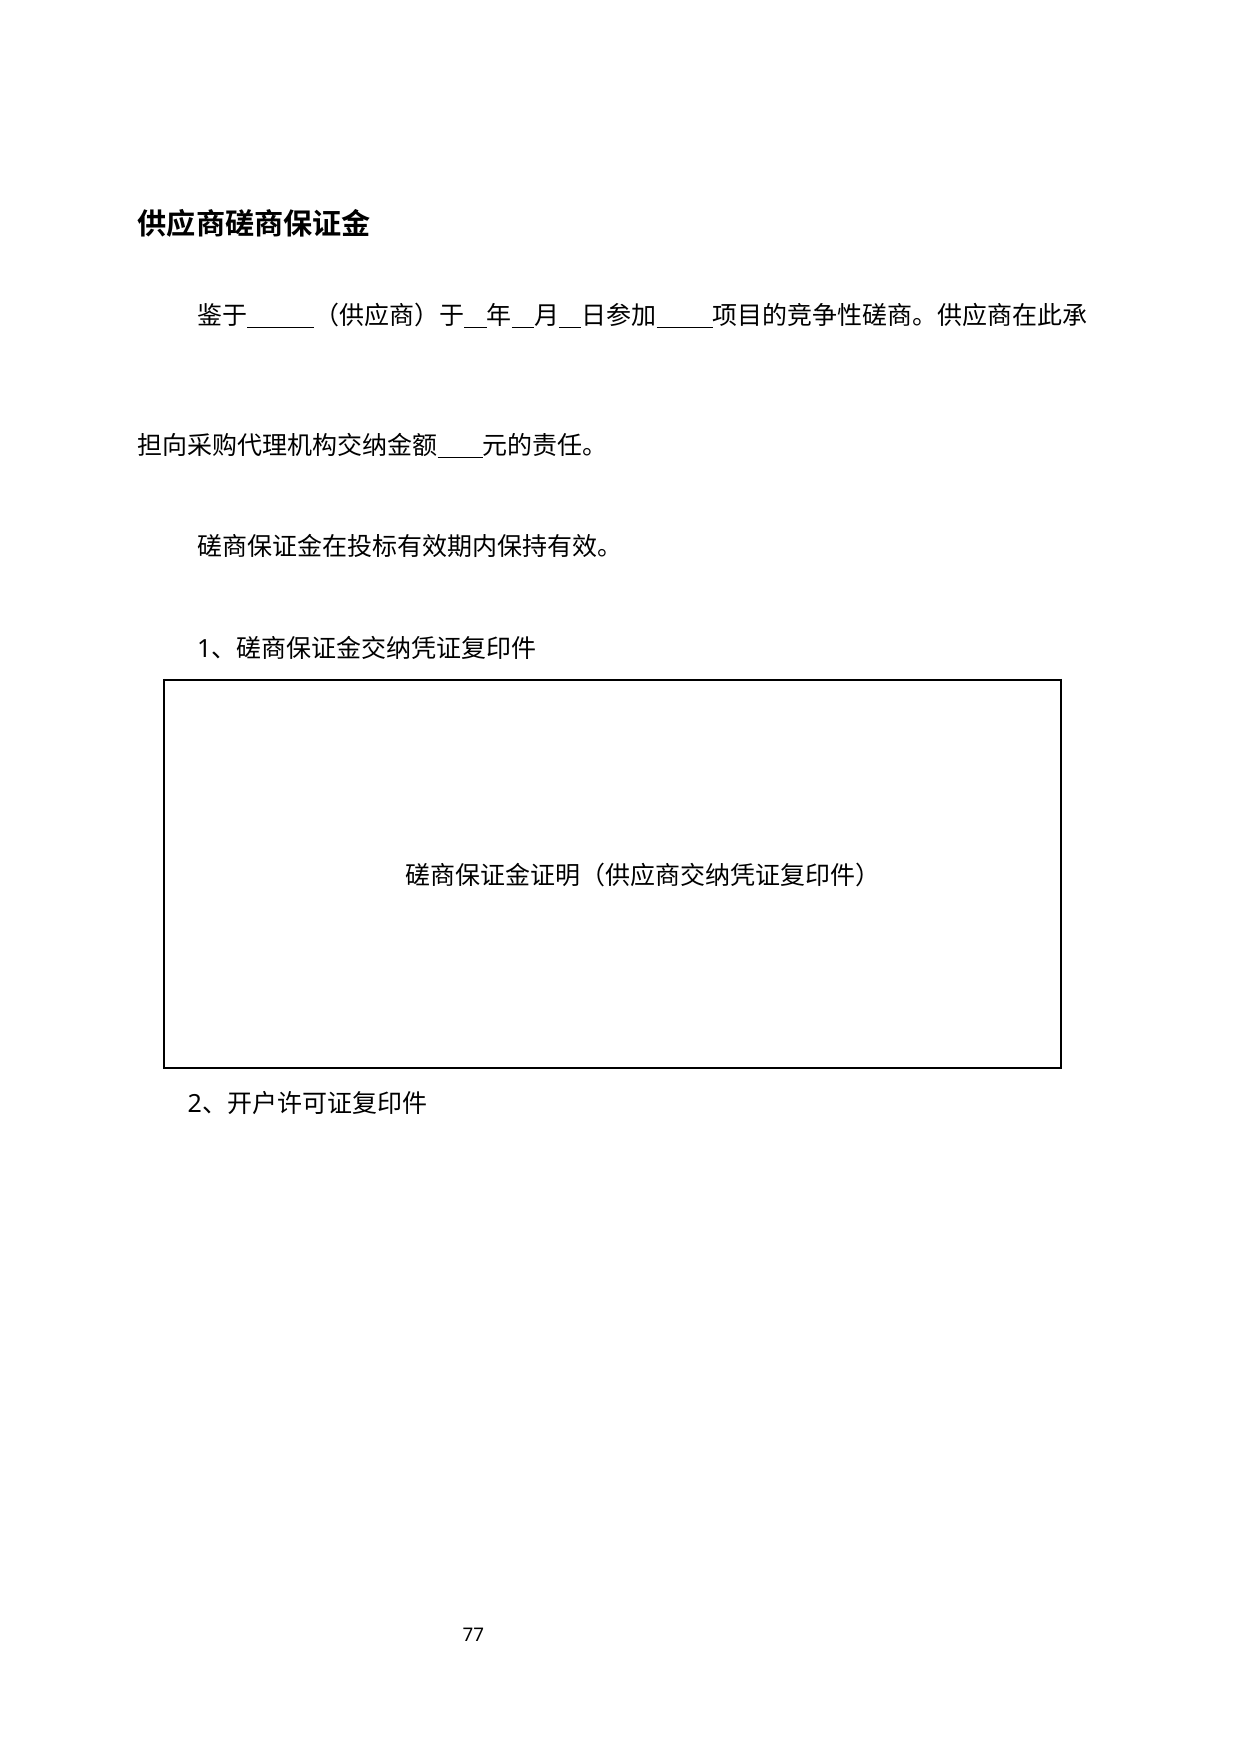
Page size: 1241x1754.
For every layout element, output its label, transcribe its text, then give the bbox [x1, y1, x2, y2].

text 2、开户许可证复印件 [137, 1069, 1087, 1134]
table_header 磋商保证金证明（供应商交纳凭证复印件） [165, 681, 1060, 1067]
text 磋商保证金在投标有效期内保持有效。 [137, 512, 1087, 577]
text 1、磋商保证金交纳凭证复印件 [137, 614, 1087, 679]
text 鉴于 （供应商）于 年 月 日参加 项目的竞争性磋商。供应商在此承担向采购代理机构交纳金额 元的责任。 [137, 281, 1087, 476]
subtitle 供应商磋商保证金 [137, 189, 1087, 254]
